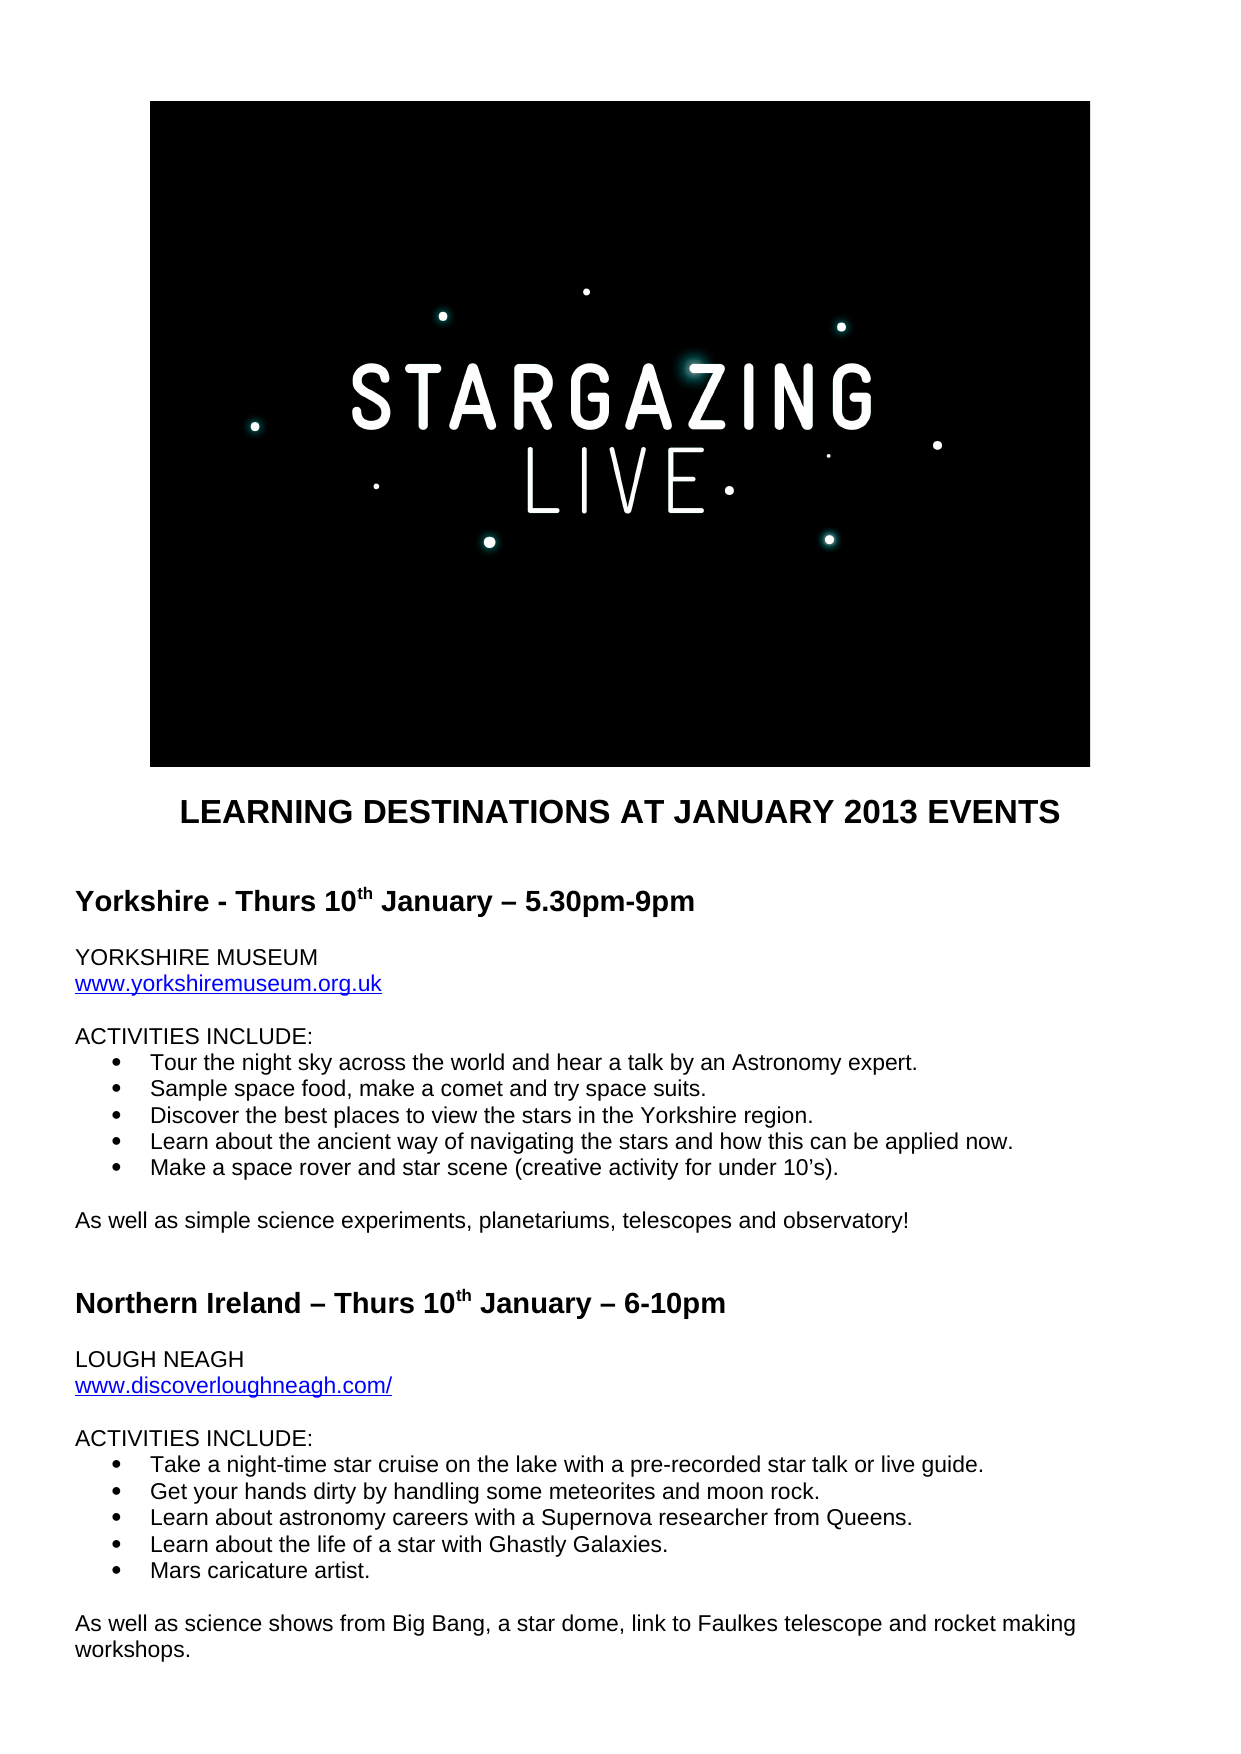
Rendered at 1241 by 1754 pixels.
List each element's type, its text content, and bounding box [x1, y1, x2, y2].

list Learn about the life of a star with Ghastly Galaxies. [112, 1531, 1165, 1557]
list Learn about the ancient way of navigating the stars and how this can be applied now. [112, 1128, 1165, 1154]
list Make a space rover and star scene (creative activity for under 10’s). [112, 1154, 1165, 1181]
text www.yorkshiremuseum.org.uk [75, 970, 1165, 996]
picture [150, 101, 1091, 767]
text LOUGH NEAGH [75, 1346, 1165, 1372]
text Yorkshire - Thurs 10th January – 5.30pm-9pm [75, 884, 1165, 917]
list Mars caricature artist. [112, 1557, 1165, 1583]
list Discover the best places to view the stars in the Yorkshire region. [112, 1102, 1165, 1128]
text ACTIVITIES INCLUDE: [75, 1023, 1165, 1049]
list Take a night-time star cruise on the lake with a pre-recorded star talk or live guide. [112, 1451, 1165, 1478]
text LEARNING DESTINATIONS AT JANUARY 2013 EVENTS [75, 792, 1165, 831]
list Tour the night sky across the world and hear a talk by an Astronomy expert. [112, 1049, 1165, 1075]
text As well as science shows from Big Bang, a star dome, link to Faulkes telescope and rocket making workshops. [75, 1609, 1165, 1662]
list Learn about astronomy careers with a Supernova researcher from Queens. [112, 1504, 1165, 1531]
list Sample space food, make a comet and try space suits. [112, 1075, 1165, 1102]
text www.discoverloughneagh.com/ [75, 1372, 1165, 1399]
list Get your hands dirty by handling some meteorites and moon rock. [112, 1478, 1165, 1504]
text ACTIVITIES INCLUDE: [75, 1425, 1165, 1451]
text As well as simple science experiments, planetariums, telescopes and observatory! [75, 1207, 1165, 1233]
text Northern Ireland – Thurs 10th January – 6-10pm [75, 1286, 1165, 1320]
text YORKSHIRE MUSEUM [75, 943, 1165, 970]
